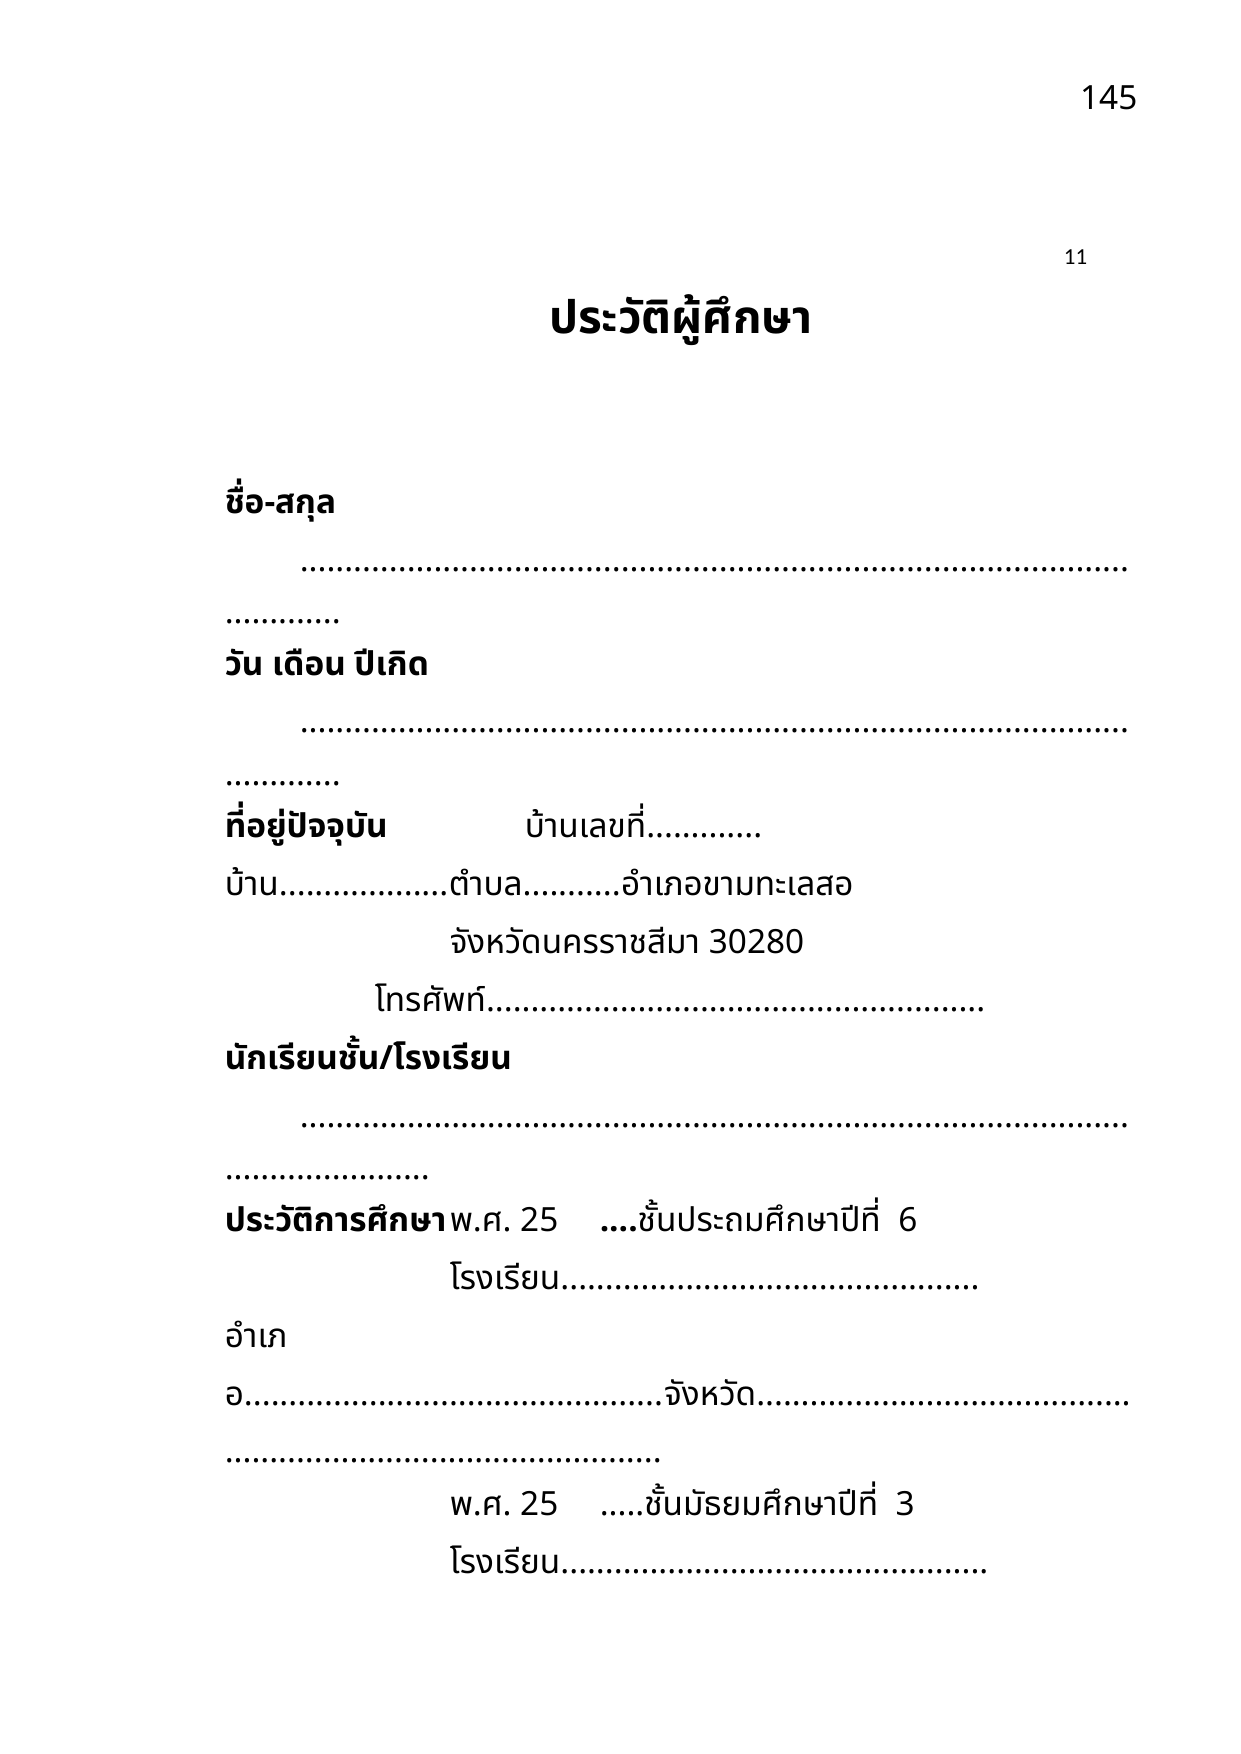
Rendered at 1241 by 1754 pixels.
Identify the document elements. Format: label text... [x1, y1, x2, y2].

text ประวัติผู้ศึกษา [224, 285, 1137, 354]
text พ.ศ. 25 .....ชั้นมัธยมศึกษาปีที่ 3 โรงเรียน................................................ [449, 1479, 1137, 1588]
text ชื่อ-สกุล .......................................................................................................... [224, 478, 1137, 633]
text นักเรียนชั้น/โรงเรียน .................................................................................................................... [224, 1034, 1137, 1189]
text วัน เดือน ปีเกิด .......................................................................................................... [224, 640, 1137, 795]
text จังหวัดนครราชสีมา 30280 โทรศัพท์........................................................ [374, 918, 1137, 1026]
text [224, 1312, 1137, 1473]
text ประวัติการศึกษา พ.ศ. 25 ....ชั้นประถมศึกษาปีที่ 6 โรงเรียน............................................... [224, 1196, 1137, 1304]
text ที่อยู่ปัจจุบัน บ้านเลขที่............. บ้าน...................ตำบล...........อำเภอขามทะเลสอ [224, 801, 1137, 910]
